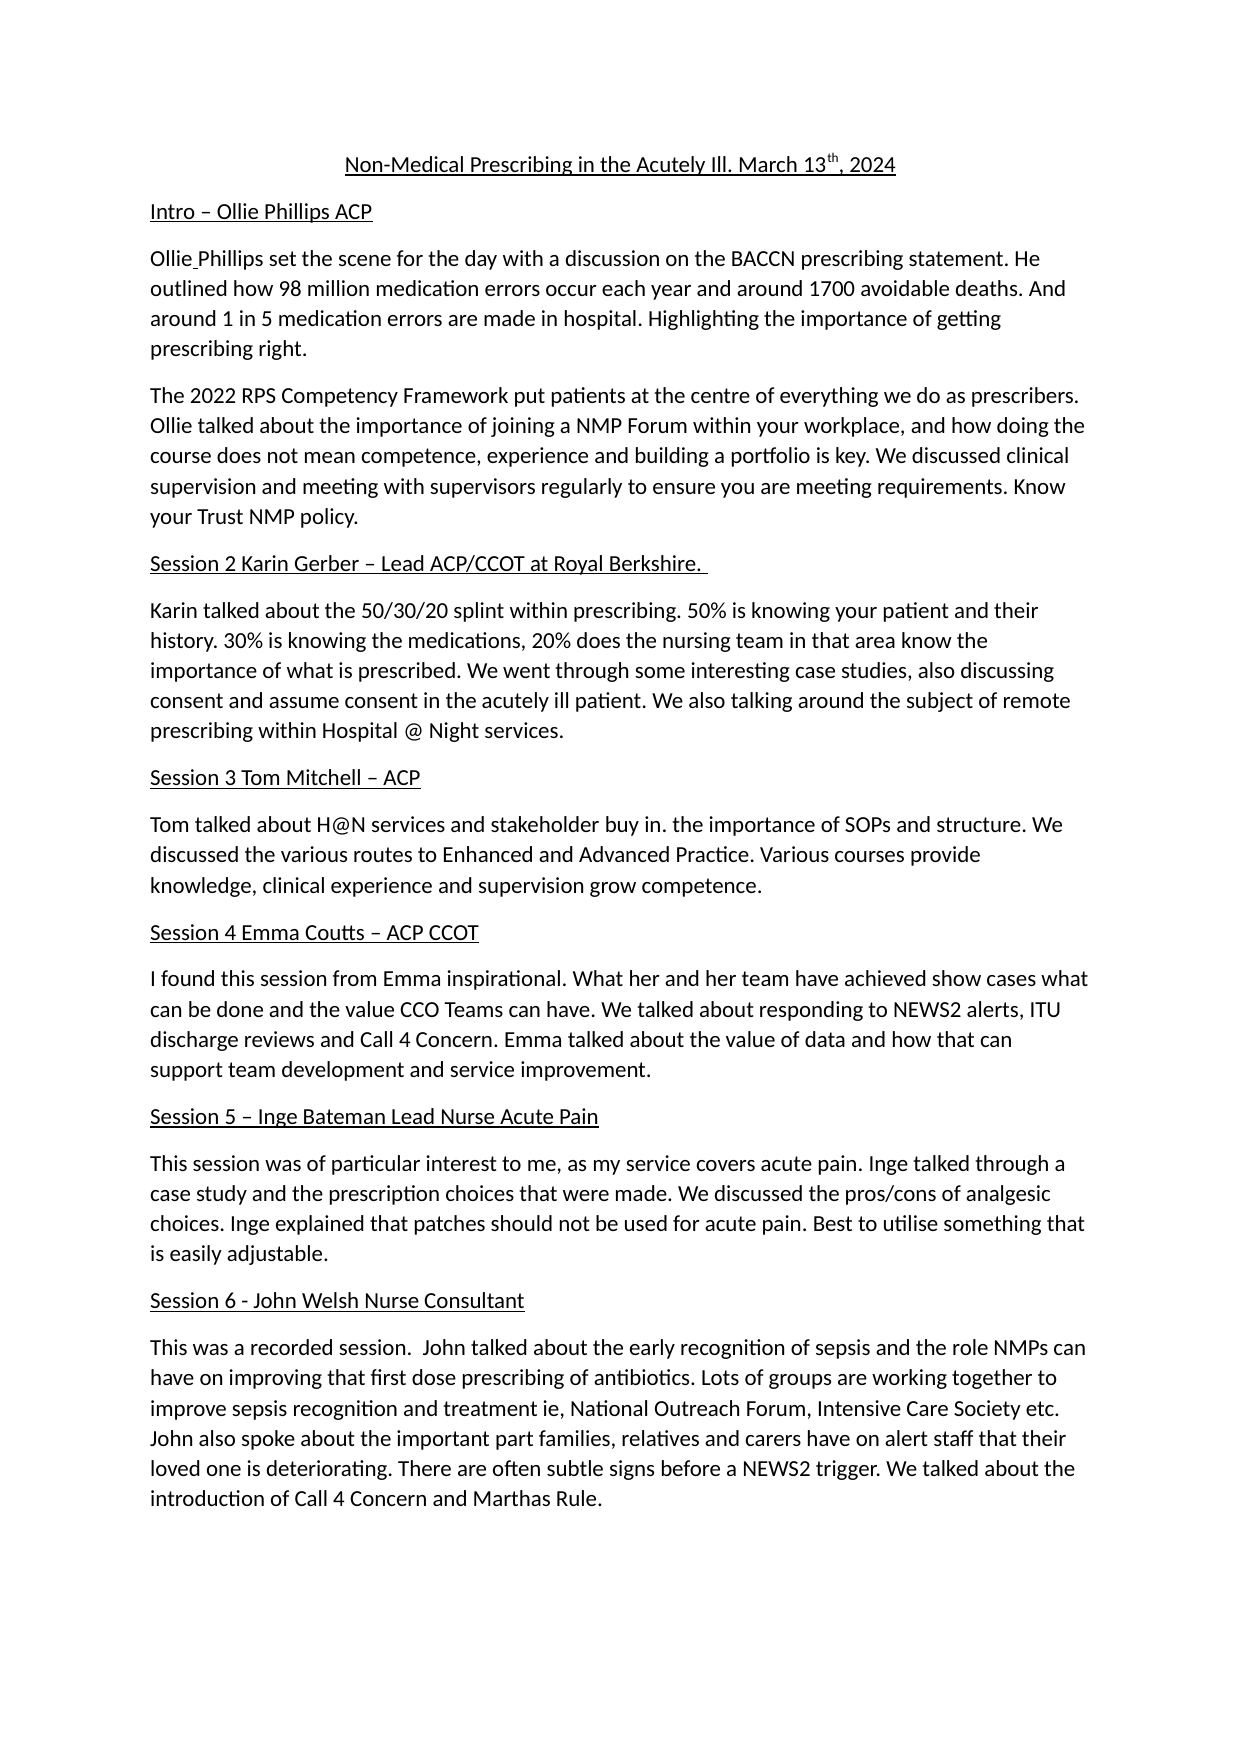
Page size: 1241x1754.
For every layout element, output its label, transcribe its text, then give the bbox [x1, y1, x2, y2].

text Tom talked about H@N services and stakeholder buy in. the importance of SOPs and structure. We discussed the various routes to Enhanced and Advanced Practice. Various courses provide knowledge, clinical experience and supervision grow competence. [150, 810, 1090, 899]
text Session 3 Tom Mitchell – ACP [150, 763, 1090, 792]
text I found this session from Emma inspirational. What her and her team have achieved show cases what can be done and the value CCO Teams can have. We talked about responding to NEWS2 alerts, ITU discharge reviews and Call 4 Concern. Emma talked about the value of data and how that can support team development and service improvement. [150, 964, 1090, 1083]
text The 2022 RPS Competency Framework put patients at the centre of everything we do as prescribers. Ollie talked about the importance of joining a NMP Forum within your workplace, and how doing the course does not mean competence, experience and building a portfolio is key. We discussed clinical supervision and meeting with supervisors regularly to ensure you are meeting requirements. Know your Trust NMP policy. [150, 381, 1090, 530]
text Ollie Phillips set the scene for the day with a discussion on the BACCN prescribing statement. He outlined how 98 million medication errors occur each year and around 1700 avoidable deaths. And around 1 in 5 medication errors are made in hospital. Highlighting the importance of getting prescribing right. [150, 244, 1090, 362]
text Session 6 - John Welsh Nurse Consultant [150, 1286, 1090, 1314]
text This session was of particular interest to me, as my service covers acute pain. Inge talked through a case study and the prescription choices that were made. We discussed the pros/cons of analgesic choices. Inge explained that patches should not be used for acute pain. Best to utilise something that is easily adjustable. [150, 1149, 1090, 1268]
text This was a recorded session. John talked about the early recognition of sepsis and the role NMPs can have on improving that first dose prescribing of antibiotics. Lots of groups are working together to improve sepsis recognition and treatment ie, National Outreach Forum, Intensive Care Society etc. John also spoke about the important part families, relatives and carers have on alert staff that their loved one is deteriorating. There are often subtle signs before a NEWS2 trigger. We talked about the introduction of Call 4 Concern and Marthas Rule. [150, 1333, 1090, 1512]
text Session 4 Emma Coutts – ACP CCOT [150, 918, 1090, 946]
text Session 5 – Inge Bateman Lead Nurse Acute Pain [150, 1102, 1090, 1130]
text Karin talked about the 50/30/20 splint within prescribing. 50% is knowing your patient and their history. 30% is knowing the medications, 20% does the nursing team in that area know the importance of what is prescribed. We went through some interesting case studies, also discussing consent and assume consent in the acutely ill patient. We also talking around the subject of remote prescribing within Hospital @ Night services. [150, 596, 1090, 745]
text Non-Medical Prescribing in the Acutely Ill. March 13th, 2024 [150, 150, 1090, 178]
text Session 2 Karin Gerber – Lead ACP/CCOT at Royal Berkshire. [150, 549, 1090, 577]
text Intro – Ollie Phillips ACP [150, 197, 1090, 225]
